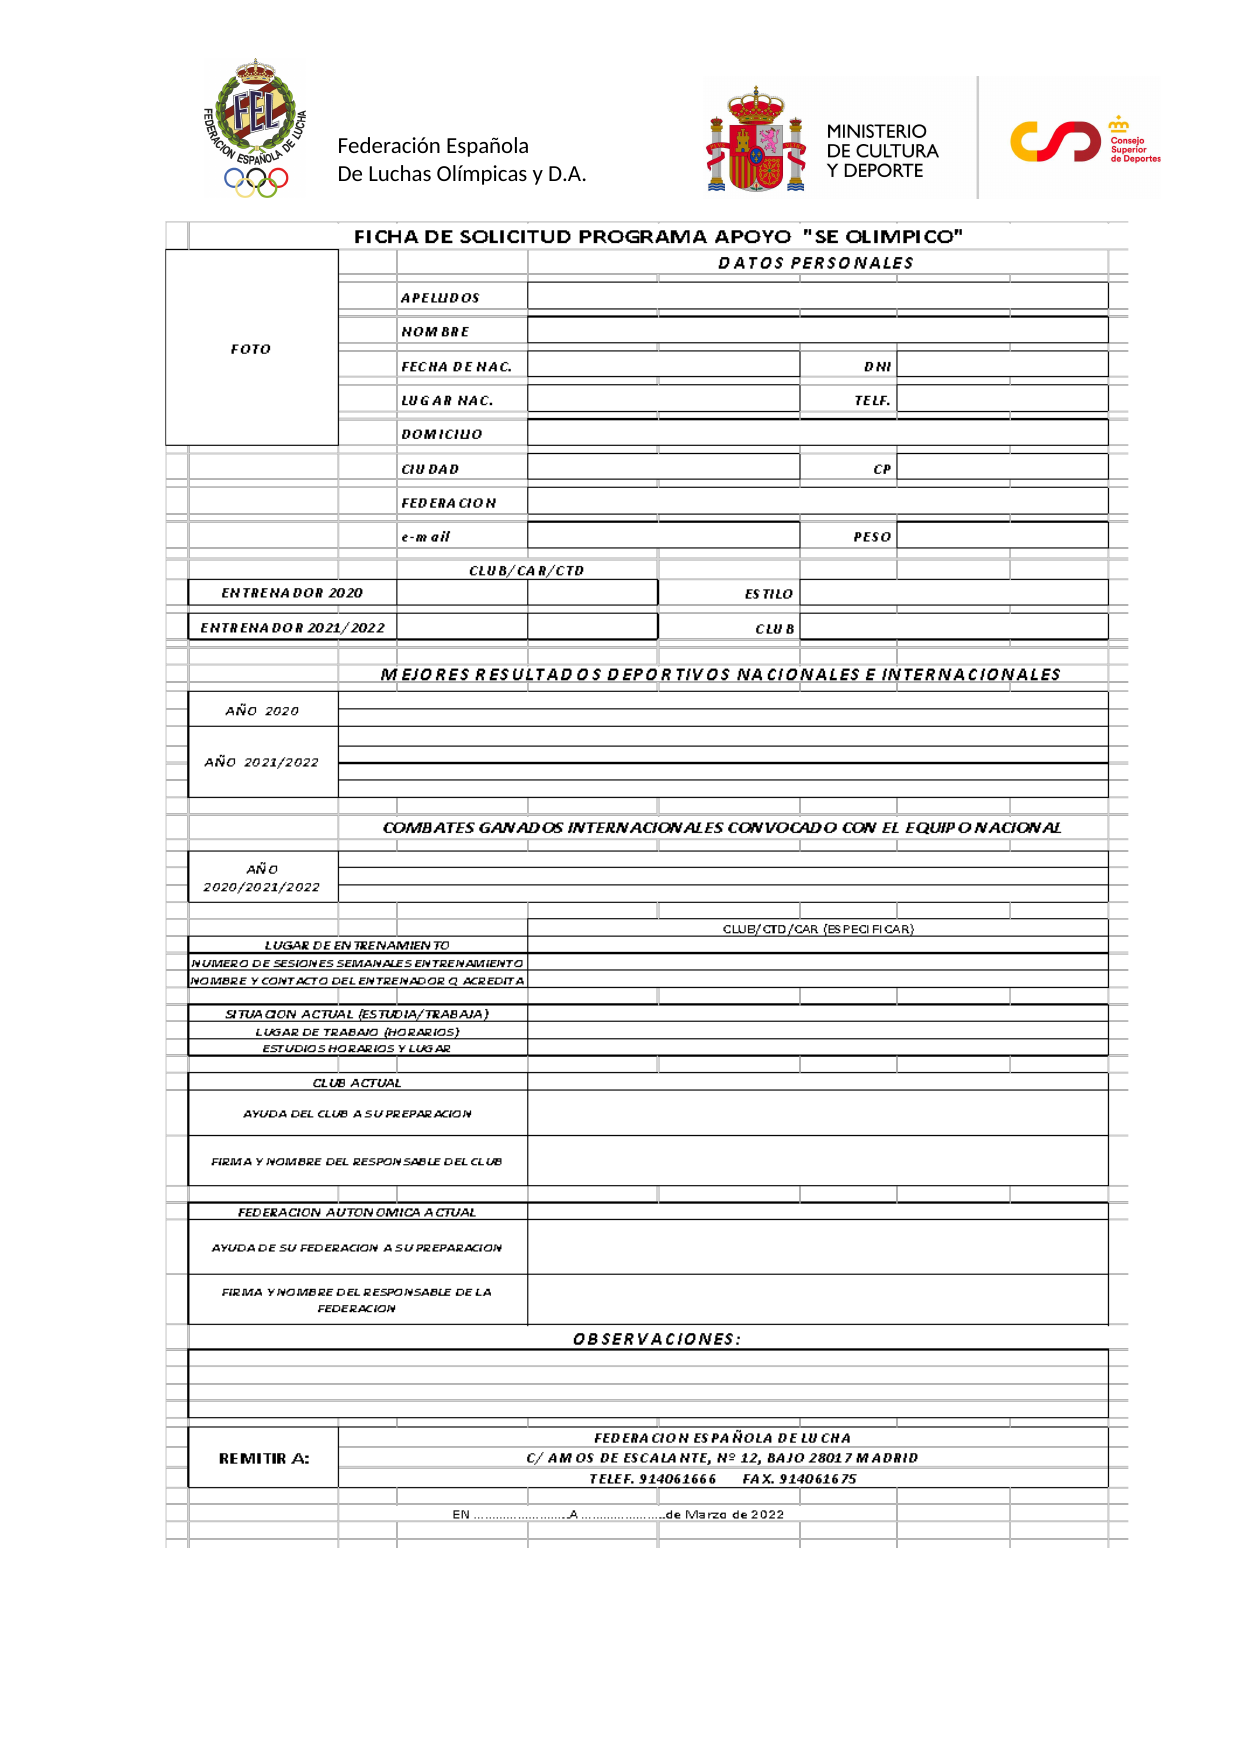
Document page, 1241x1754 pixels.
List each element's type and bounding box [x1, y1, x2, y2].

picture [703, 76, 1161, 199]
picture [165, 221, 1129, 1548]
picture [204, 58, 306, 198]
